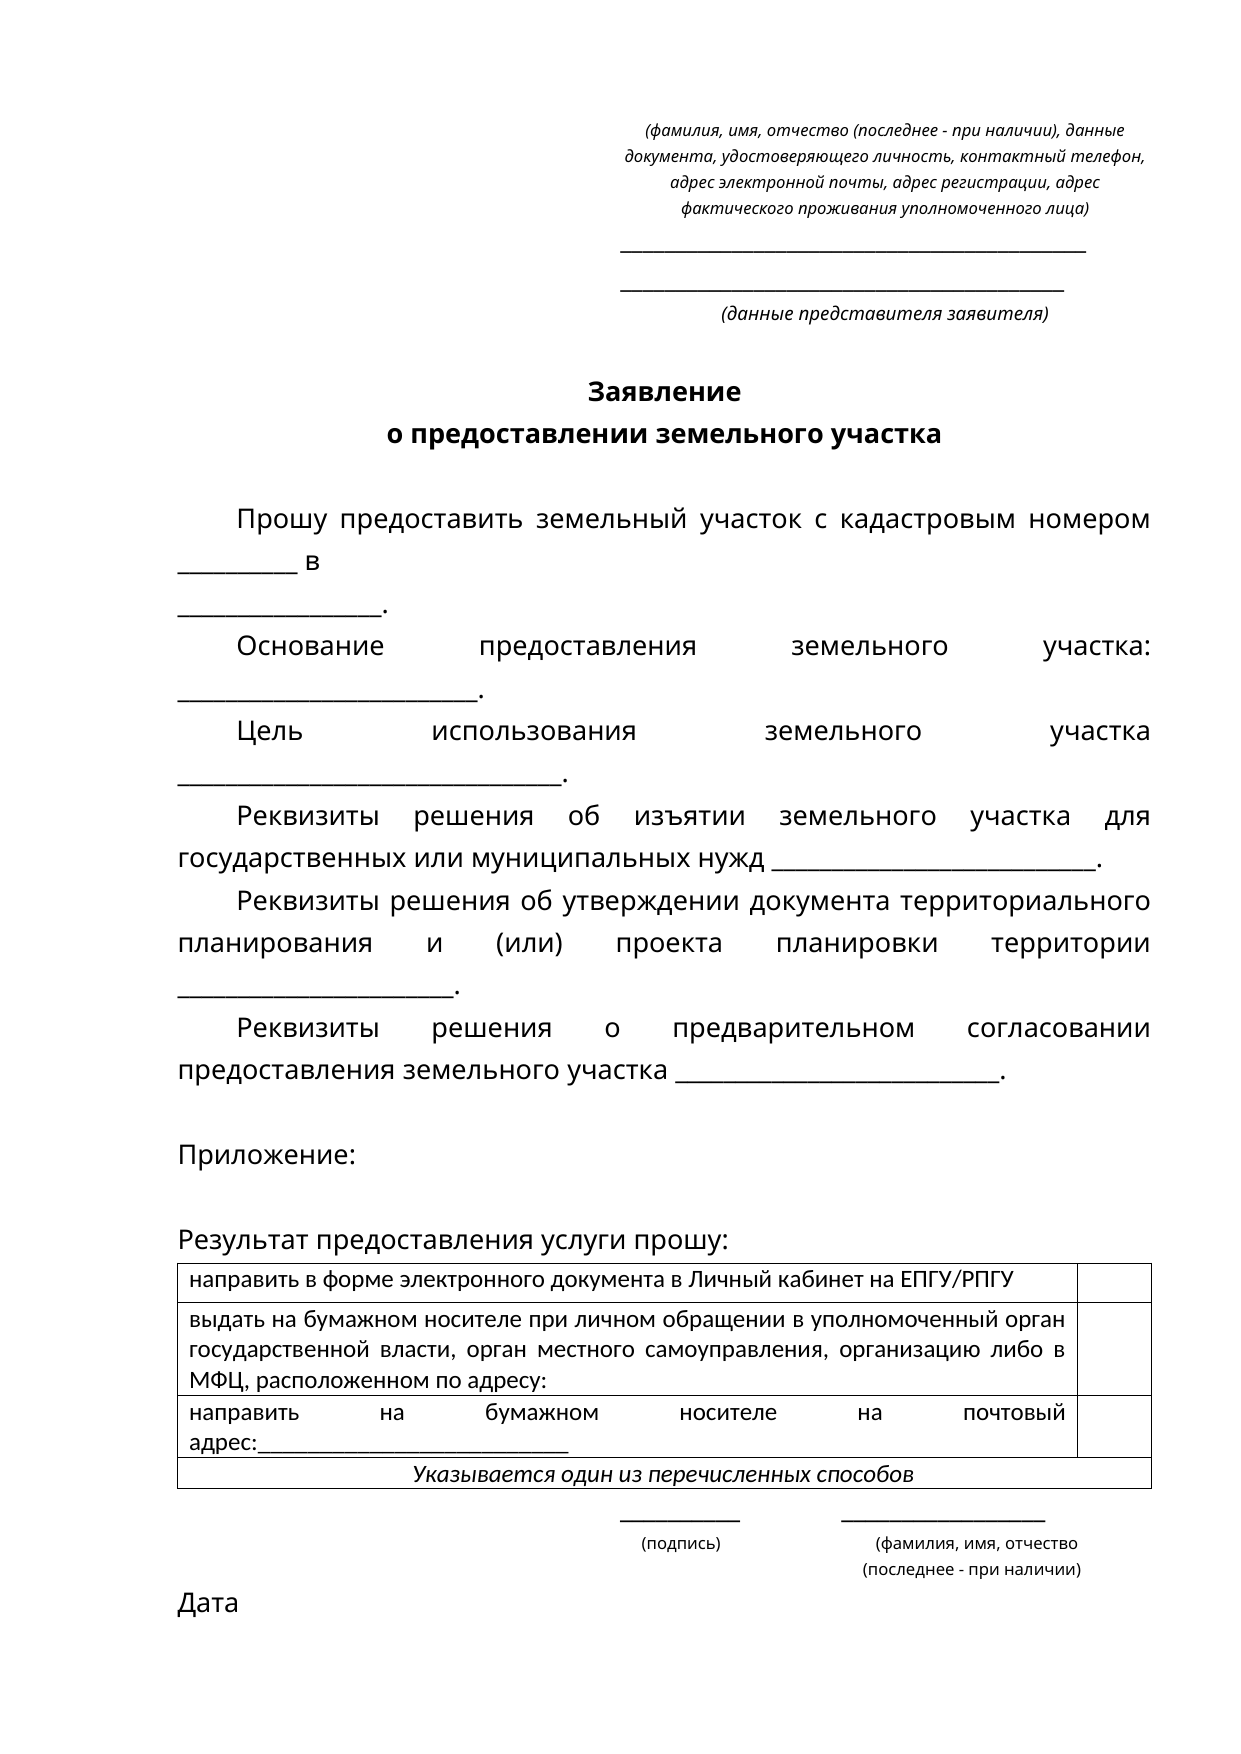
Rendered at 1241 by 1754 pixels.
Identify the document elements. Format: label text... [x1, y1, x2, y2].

table_cell выдать на бумажном носителе при личном обращении в уполномоченный орган государственной власти, орган местного самоуправления, организацию либо в МФЦ, расположенном по адресу: [178, 1303, 1077, 1394]
text Реквизиты решения об утверждении документа территориального планирования и (или) проекта планировки территории _______________________. [177, 881, 1152, 1003]
text __________ _________________ [546, 1489, 1152, 1526]
text Прошу предоставить земельный участок с кадастровым номером __________ в [177, 499, 1152, 579]
table_header направить в форме электронного документа в Личный кабинет на ЕПГУ/РПГУ [178, 1264, 1077, 1302]
text Заявление [177, 372, 1152, 409]
text Приложение: [177, 1135, 1152, 1172]
table_cell направить на бумажном носителе на почтовый адрес:_________________________ [178, 1396, 1077, 1457]
text ________________________________________ [620, 261, 1152, 296]
text Дата [177, 1584, 1152, 1621]
table_cell Указывается один из перечисленных способов [178, 1458, 1151, 1488]
text Реквизиты решения об изъятии земельного участка для государственных или муниципальных нужд ___________________________. [177, 796, 1152, 876]
table_cell [1078, 1396, 1151, 1457]
text Цель использования земельного участка ________________________________. [177, 711, 1152, 791]
text Результат предоставления услуги прошу: [177, 1220, 1152, 1257]
text (подпись) (фамилия, имя, отчество [620, 1532, 1152, 1554]
text (последнее - при наличии) [841, 1558, 1152, 1580]
text (фамилия, имя, отчество (последнее - при наличии), данные документа, удостоверяющего личность, контактный телефон, адрес электронной почты, адрес регистрации, адрес фактического проживания уполномоченного лица) [620, 118, 1152, 219]
text Основание предоставления земельного участка: _________________________. [177, 627, 1152, 706]
text _________________. [177, 584, 1152, 621]
text __________________________________________ [620, 222, 1152, 256]
text (данные представителя заявителя) [620, 301, 1152, 326]
table_header [1078, 1264, 1151, 1302]
table_cell [1078, 1303, 1151, 1394]
text о предоставлении земельного участка [177, 415, 1152, 452]
text Реквизиты решения о предварительном согласовании предоставления земельного участка ___________________________. [177, 1008, 1152, 1087]
